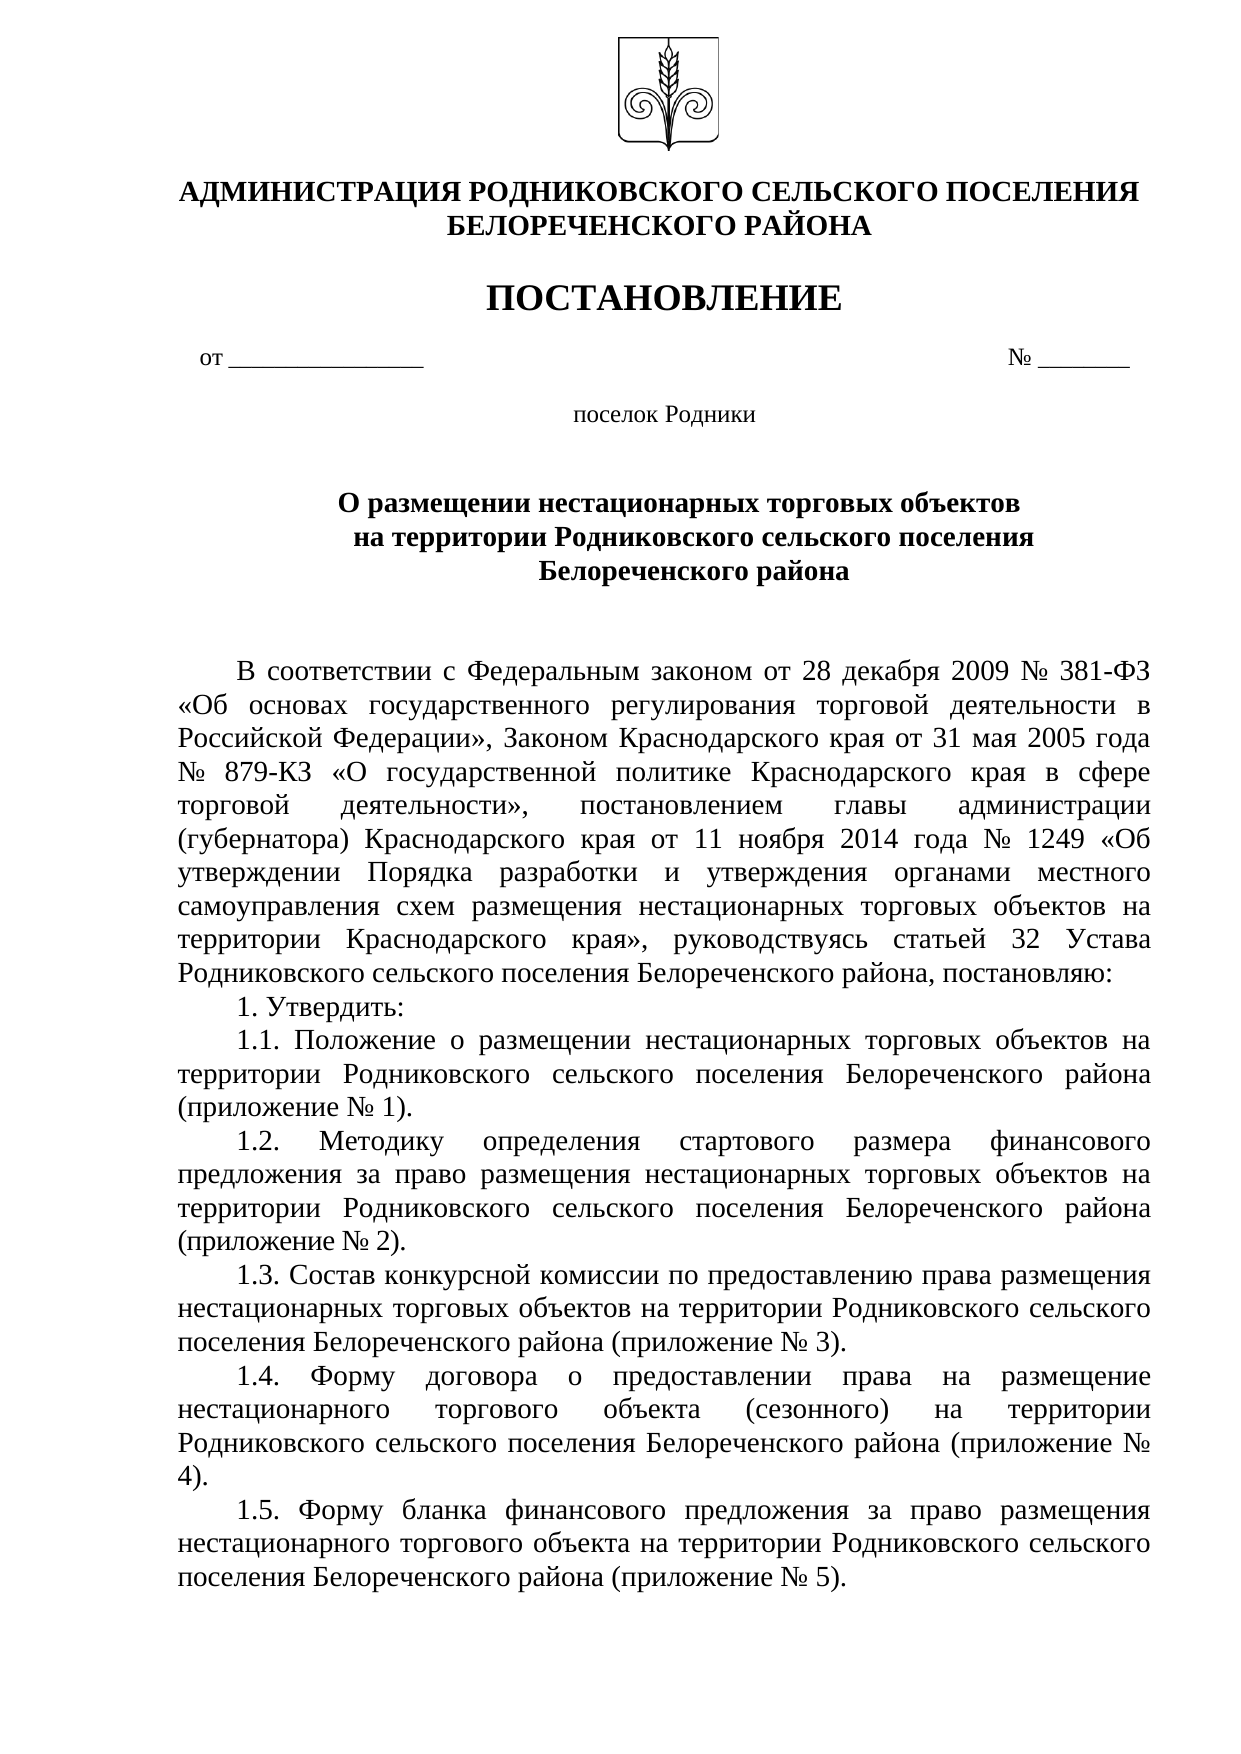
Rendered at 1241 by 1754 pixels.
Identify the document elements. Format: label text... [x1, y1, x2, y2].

text 1.1. Положение о размещении нестационарных торговых объектов на территории Родниковского сельского поселения Белореченского района (приложение № 1). [177, 1022, 1152, 1123]
text АДМИНИСТРАЦИЯ РОДНИКОВСКОГО СЕЛЬСКОГО ПОСЕЛЕНИЯ [167, 174, 1152, 208]
text 1. Утвердить: [177, 989, 1152, 1022]
text 1.5. Форму бланка финансового предложения за право размещения нестационарного торгового объекта на территории Родниковского сельского поселения Белореченского района (приложение № 5). [177, 1492, 1152, 1592]
text ПОСТАНОВЛЕНИЕ [177, 275, 1152, 318]
text Белореченского района [177, 553, 1152, 586]
text на территории Родниковского сельского поселения [177, 519, 1152, 553]
text 1.4. Форму договора о предоставлении права на размещение нестационарного торгового объекта (сезонного) на территории Родниковского сельского поселения Белореченского района (приложение № 4). [177, 1358, 1152, 1492]
text О размещении нестационарных торговых объектов [236, 486, 1122, 519]
text поселок Родники [177, 399, 1152, 428]
text 1.2. Методику определения стартового размера финансового предложения за право размещения нестационарных торговых объектов на территории Родниковского сельского поселения Белореченского района (приложение № 2). [177, 1123, 1152, 1257]
picture [618, 37, 719, 151]
text 1.3. Состав конкурсной комиссии по предоставлению права размещения нестационарных торговых объектов на территории Родниковского сельского поселения Белореченского района (приложение № 3). [177, 1257, 1152, 1358]
text В соответствии с Федеральным законом от 28 декабря 2009 № 381-ФЗ «Об основах государственного регулирования торговой деятельности в Российской Федерации», Законом Краснодарского края от 31 мая 2005 года № 879-КЗ «О государственной политике Краснодарского края в сфере торговой деятельности», постановлением главы администрации (губернатора) Краснодарского края от 11 ноября 2014 года № 1249 «Об утверждении Порядка разработки и утверждения органами местного самоуправления схем размещения нестационарных торговых объектов на территории Краснодарского края», руководствуясь статьей 32 Устава Родниковского сельского поселения Белореченского района, постановляю: [177, 653, 1152, 989]
text от _________________ № ________ [177, 342, 1152, 370]
text БЕЛОРЕЧЕНСКОГО РАЙОНА [167, 208, 1152, 241]
